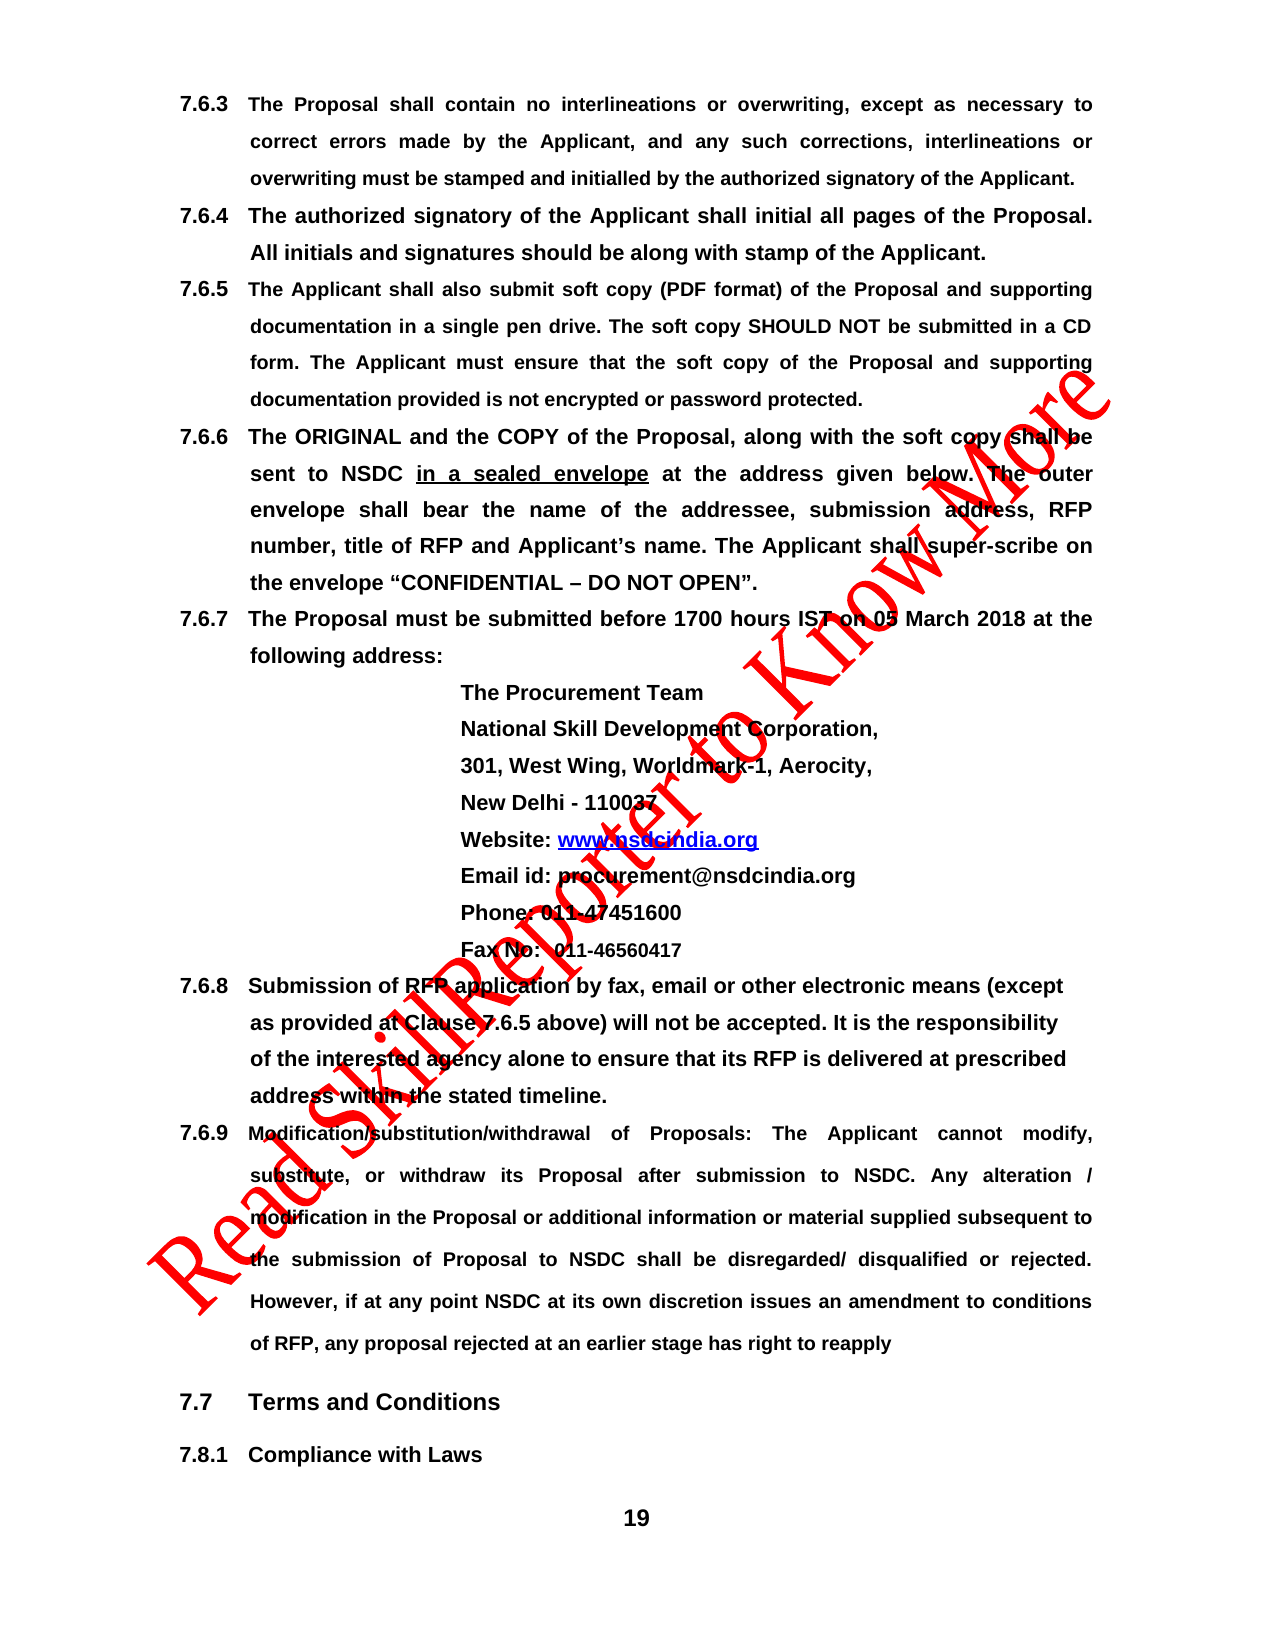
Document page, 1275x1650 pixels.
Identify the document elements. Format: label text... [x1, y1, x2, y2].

text 7.8.1 Compliance with Laws [179, 1442, 1125, 1467]
text 19 [150, 1504, 1123, 1532]
text Website: www.nsdcindia.org [460, 827, 1125, 852]
text 7.6.3 The Proposal shall contain no interlineations or overwriting, except as necessary to correct errors made by the Applicant, and any such corrections, interlineations or overwriting must be stamped and initialled by the authorized signatory of the Applicant. [179, 91, 1094, 189]
text The Procurement Team [460, 679, 1125, 704]
text 7.6.4 The authorized signatory of the Applicant shall initial all pages of the Proposal. All initials and signatures should be along with stamp of the Applicant. [179, 203, 1094, 265]
text Fax No: 011-46560417 [460, 937, 1125, 962]
text 7.6.8 Submission of RFP application by fax, email or other electronic means (except as provided at Clause 7.6.5 above) will not be accepted. It is the responsibility of the interested agency alone to ensure that its RFP is delivered at prescribed address within the stated timeline. [179, 973, 1071, 1108]
text New Delhi - 110037 [460, 789, 1125, 815]
text 7.6.7 The Proposal must be submitted before 1700 hours IST on 05 March 2018 at the following address: [179, 606, 1094, 668]
text 7.6.5 The Applicant shall also submit soft copy (PDF format) of the Proposal and supporting documentation in a single pen drive. The soft copy SHOULD NOT be submitted in a CD form. The Applicant must ensure that the soft copy of the Proposal and supporting documentation provided is not encrypted or password protected. [179, 276, 1094, 410]
text Email id: procurement@nsdcindia.org [460, 863, 1125, 888]
text 7.6.6 The ORIGINAL and the COPY of the Proposal, along with the soft copy shall be sent to NSDC in a sealed envelope at the address given below. The outer envelope shall bear the name of the addressee, submission address, RFP number, title of RFP and Applicant’s name. The Applicant shall super-scribe on the envelope “CONFIDENTIAL – DO NOT OPEN”. [179, 424, 1094, 595]
text 301, West Wing, Worldmark-1, Aerocity, [460, 753, 1125, 778]
text National Skill Development Corporation, [460, 716, 1125, 741]
text 7.7 Terms and Conditions [179, 1388, 1125, 1416]
text Phone: 011-47451600 [460, 900, 1125, 925]
text 7.6.9 Modification/substitution/withdrawal of Proposals: The Applicant cannot modify, substitute, or withdraw its Proposal after submission to NSDC. Any alteration / modification in the Proposal or additional information or material supplied subsequent to the submission of Proposal to NSDC shall be disregarded/ disqualified or rejected. However, if at any point NSDC at its own discretion issues an amendment to conditions of RFP, any proposal rejected at an earlier stage has right to reapply [179, 1119, 1094, 1355]
